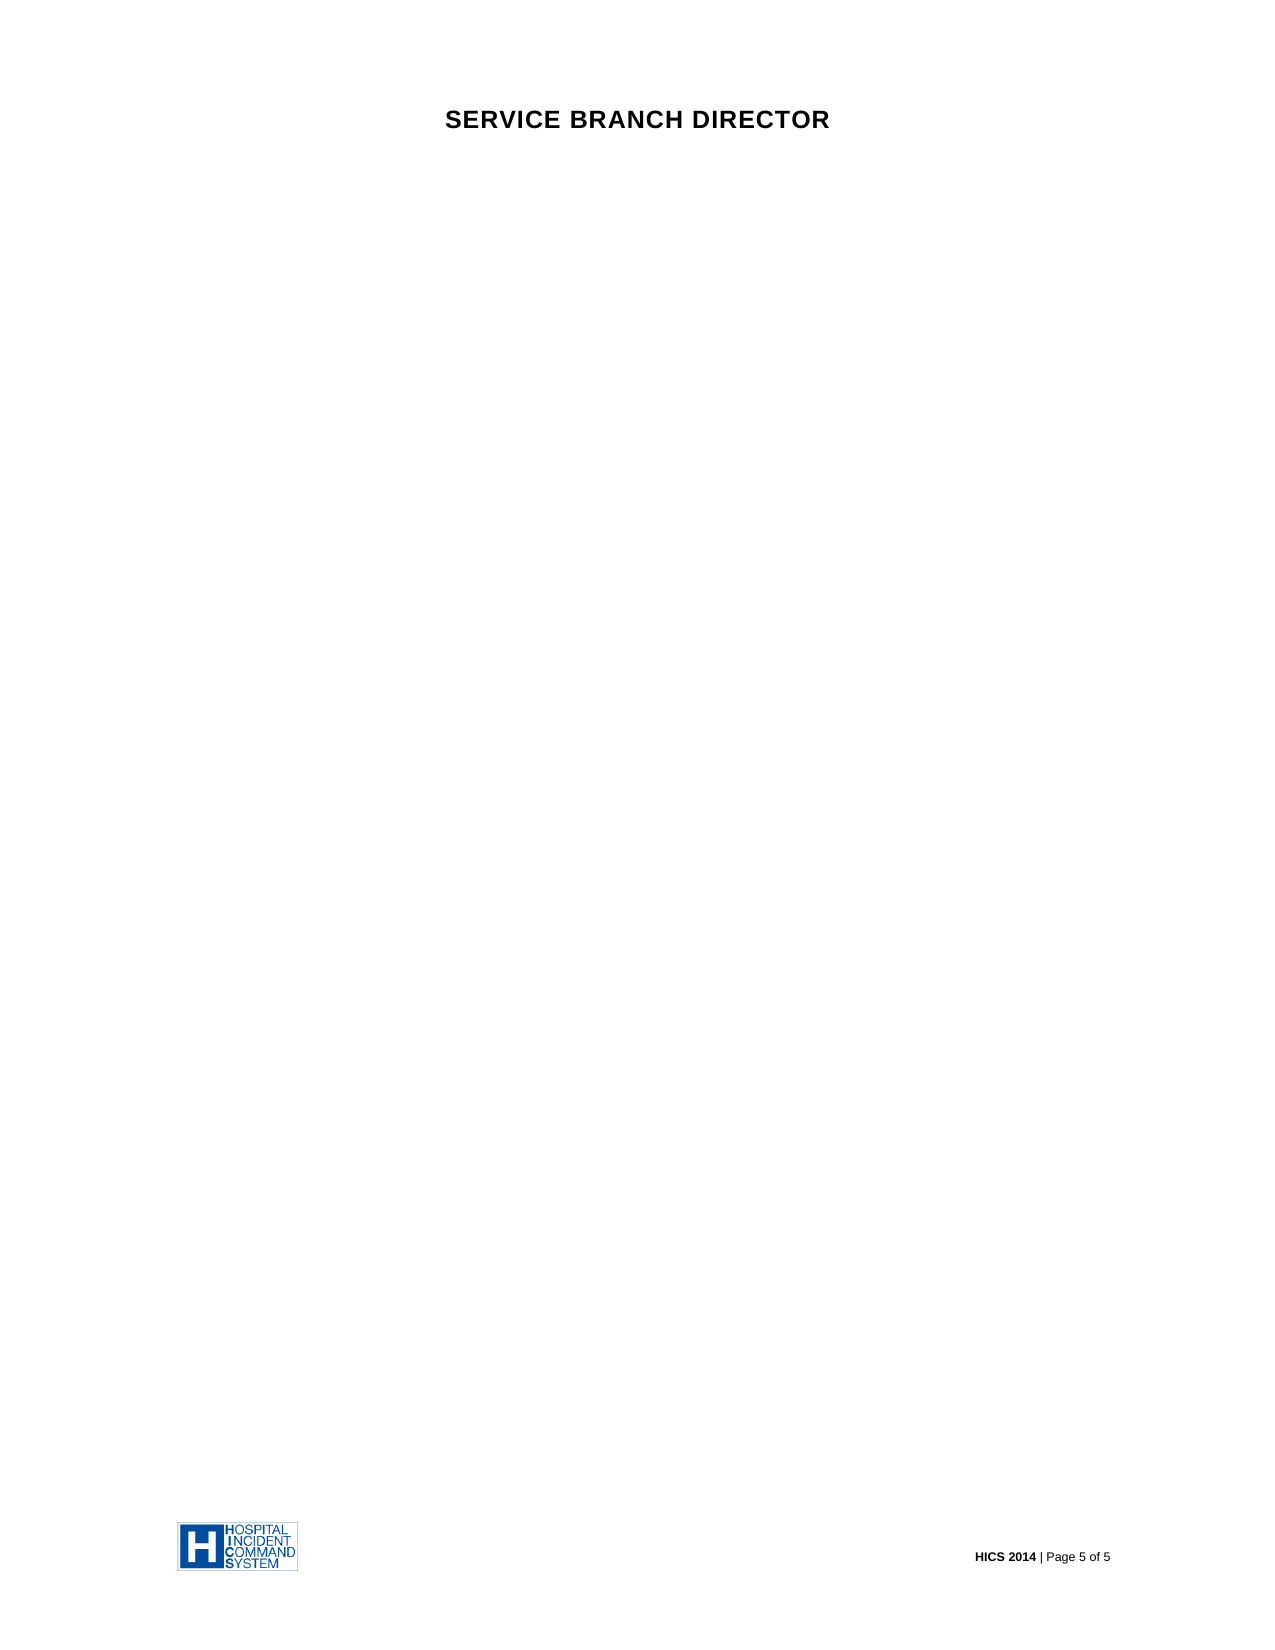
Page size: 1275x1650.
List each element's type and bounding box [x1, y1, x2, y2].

picture [170, 1515, 306, 1579]
